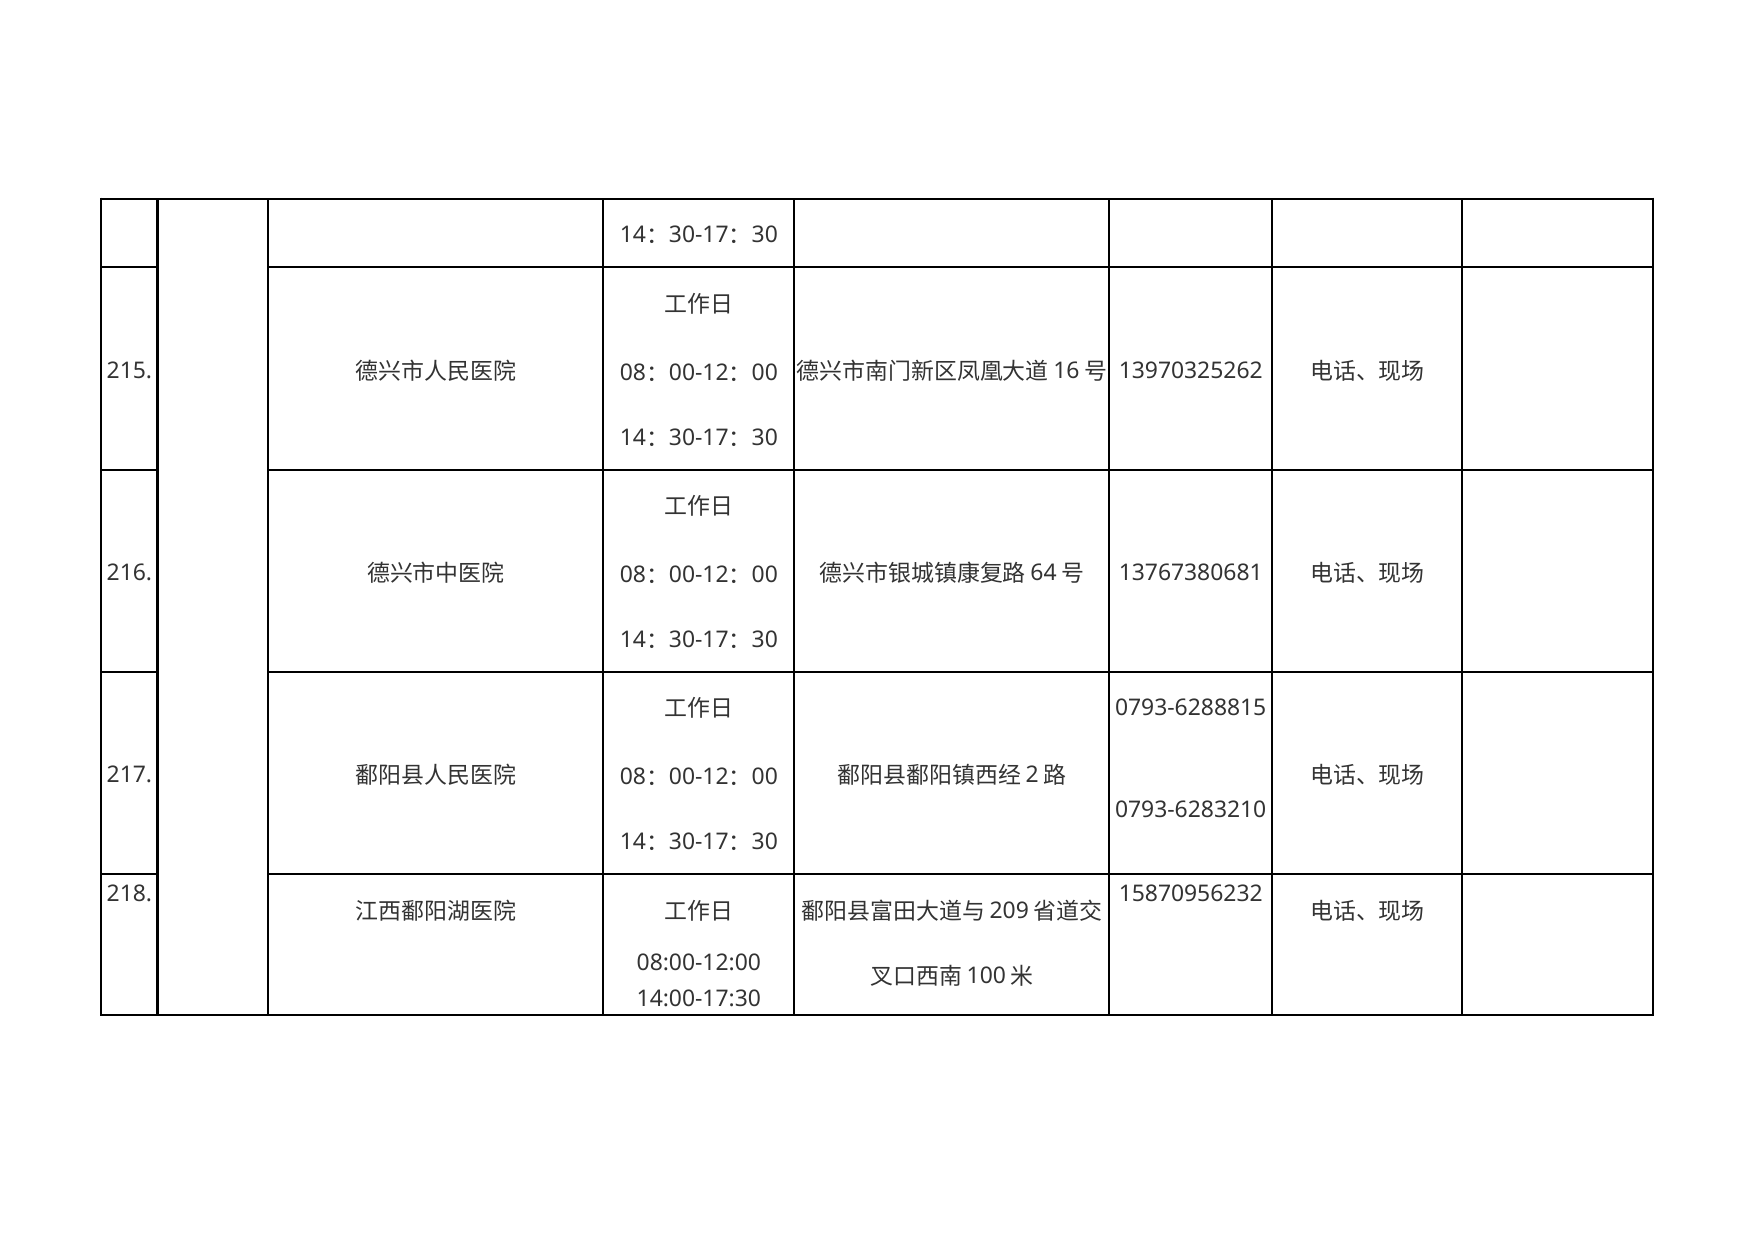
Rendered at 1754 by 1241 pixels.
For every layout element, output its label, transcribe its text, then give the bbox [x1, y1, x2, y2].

table_cell 13970325262 [1110, 268, 1271, 468]
table_cell 德兴市中医院 [269, 471, 602, 671]
table_cell 08：00-12：00 14：30-17：30 [604, 537, 793, 671]
table_cell 德兴市南门新区凤凰大道16号 [795, 268, 1108, 468]
table_cell 鄱阳县鄱阳镇西经2路 [795, 673, 1108, 873]
table_cell 工作日 [604, 471, 793, 537]
table_cell 15870956232 [1110, 875, 1271, 1014]
table_cell [1463, 471, 1652, 671]
table_cell 215. [102, 268, 156, 468]
table_cell 0793-6288815 [1110, 673, 1271, 739]
table_cell 鄱阳县人民医院 [269, 673, 602, 873]
table_cell 218. [102, 875, 156, 1014]
table_cell 电话、现场 [1273, 471, 1461, 671]
table_cell 电话、现场 [1273, 673, 1461, 873]
table_cell [1463, 673, 1652, 873]
table_cell 0793-6283210 [1110, 740, 1271, 873]
table_cell 08:00-12:00 [604, 942, 793, 978]
table_cell 13767380681 [1110, 471, 1271, 671]
table_cell [1463, 875, 1652, 1014]
table_cell 鄱阳县富田大道与209省道交叉口西南100米 [795, 875, 1108, 1014]
table_cell 德兴市人民医院 [269, 268, 602, 468]
table_cell 工作日 [604, 875, 793, 942]
table_cell 216. [102, 471, 156, 671]
table_cell 电话、现场 [1273, 268, 1461, 468]
table_cell 08：00-12：00 14：30-17：30 [604, 740, 793, 873]
table_cell 217. [102, 673, 156, 873]
table_cell [1463, 268, 1652, 468]
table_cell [604, 200, 793, 266]
table_cell 14:00-17:30 [604, 978, 793, 1014]
table_cell 电话、现场 [1273, 875, 1461, 1014]
table_cell 德兴市银城镇康复路64号 [795, 471, 1108, 671]
table_cell 工作日 [604, 673, 793, 739]
table_cell 08：00-12：00 14：30-17：30 [604, 335, 793, 468]
table_cell 工作日 [604, 268, 793, 335]
table_cell 江西鄱阳湖医院 [269, 875, 602, 1014]
